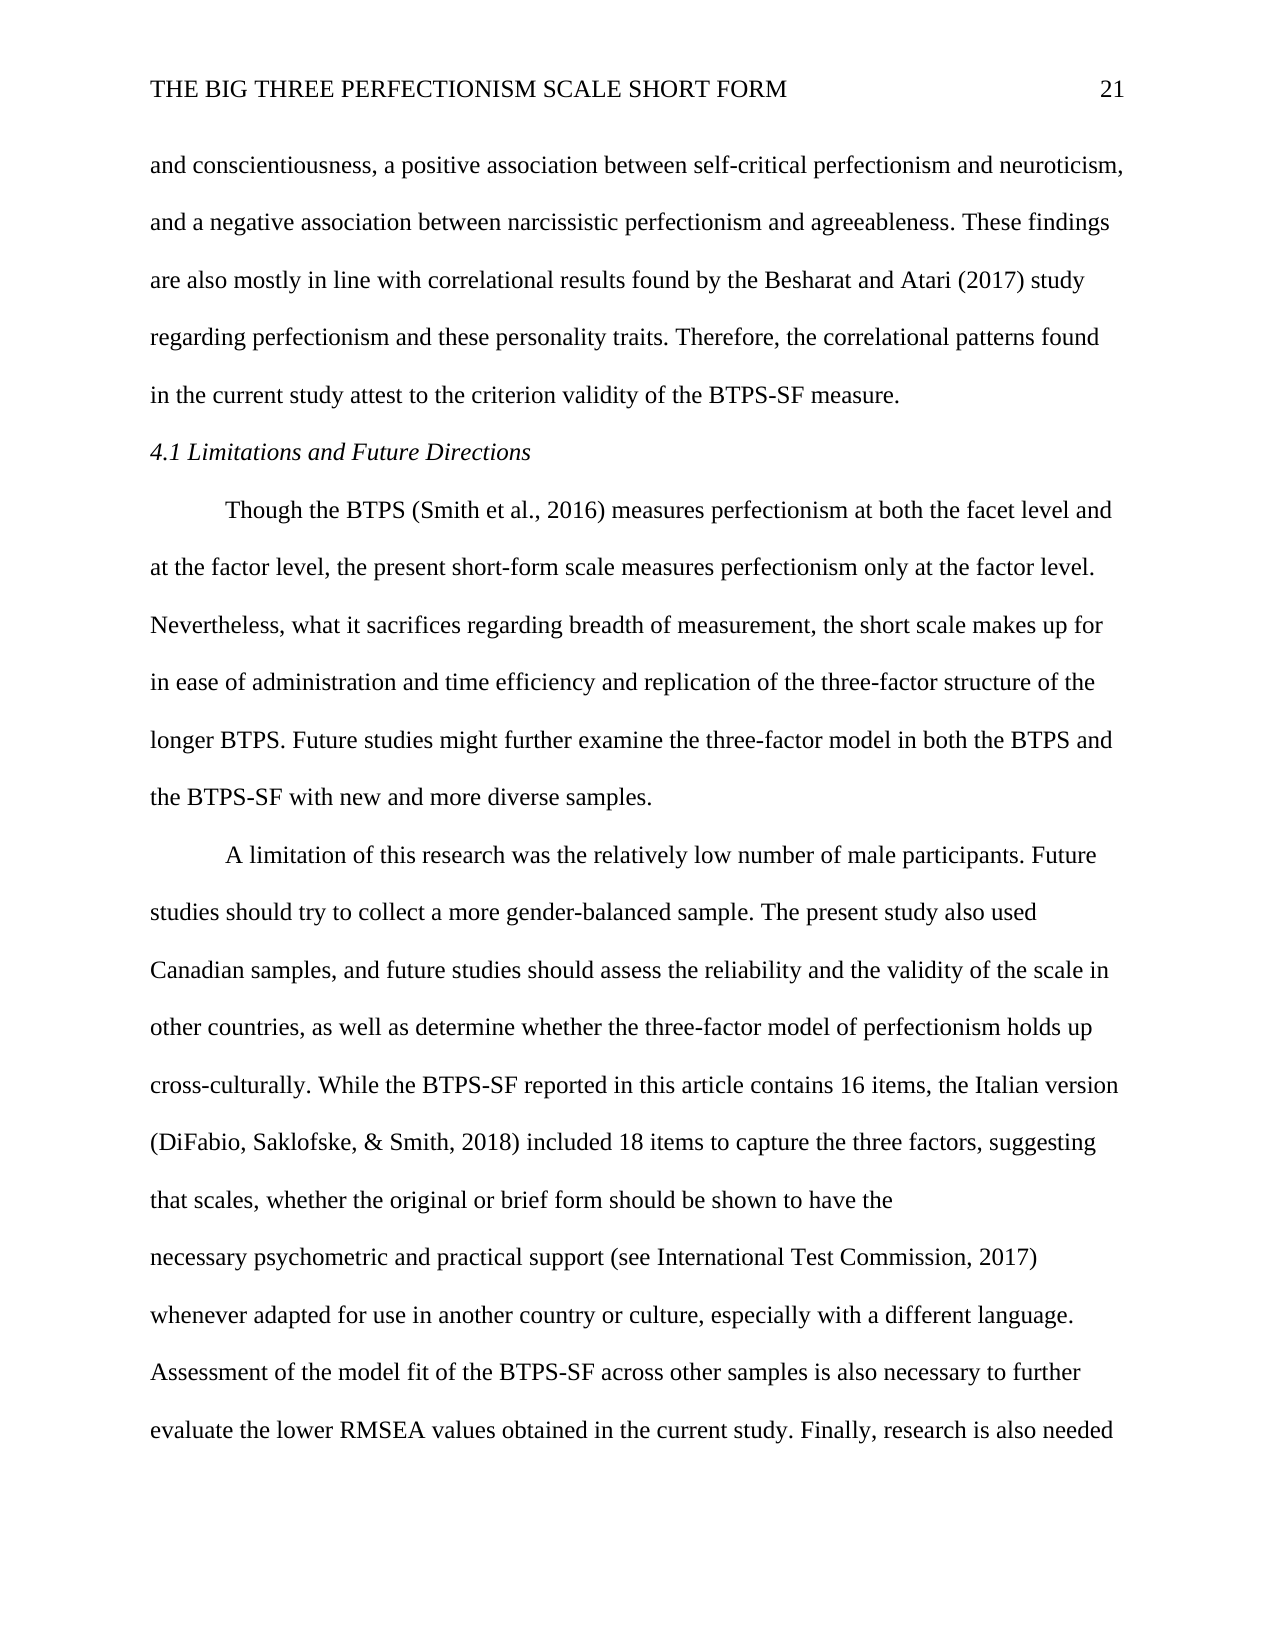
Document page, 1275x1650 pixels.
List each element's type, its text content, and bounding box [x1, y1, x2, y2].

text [150, 150, 1125, 409]
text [150, 840, 1125, 1444]
text 4.1 Limitations and Future Directions [150, 437, 1125, 466]
text Though the BTPS (Smith et al., 2016) measures perfectionism at both the facet level and at the factor level, the present short-form scale measures perfectionism only at the factor level. Nevertheless, what it sacrifices regarding breadth of measurement, the short scale makes up for in ease of administration and time efficiency and replication of the three-factor structure of the longer BTPS. Future studies might further examine the three-factor model in both the BTPS and the BTPS-SF with new and more diverse samples. [150, 495, 1125, 811]
